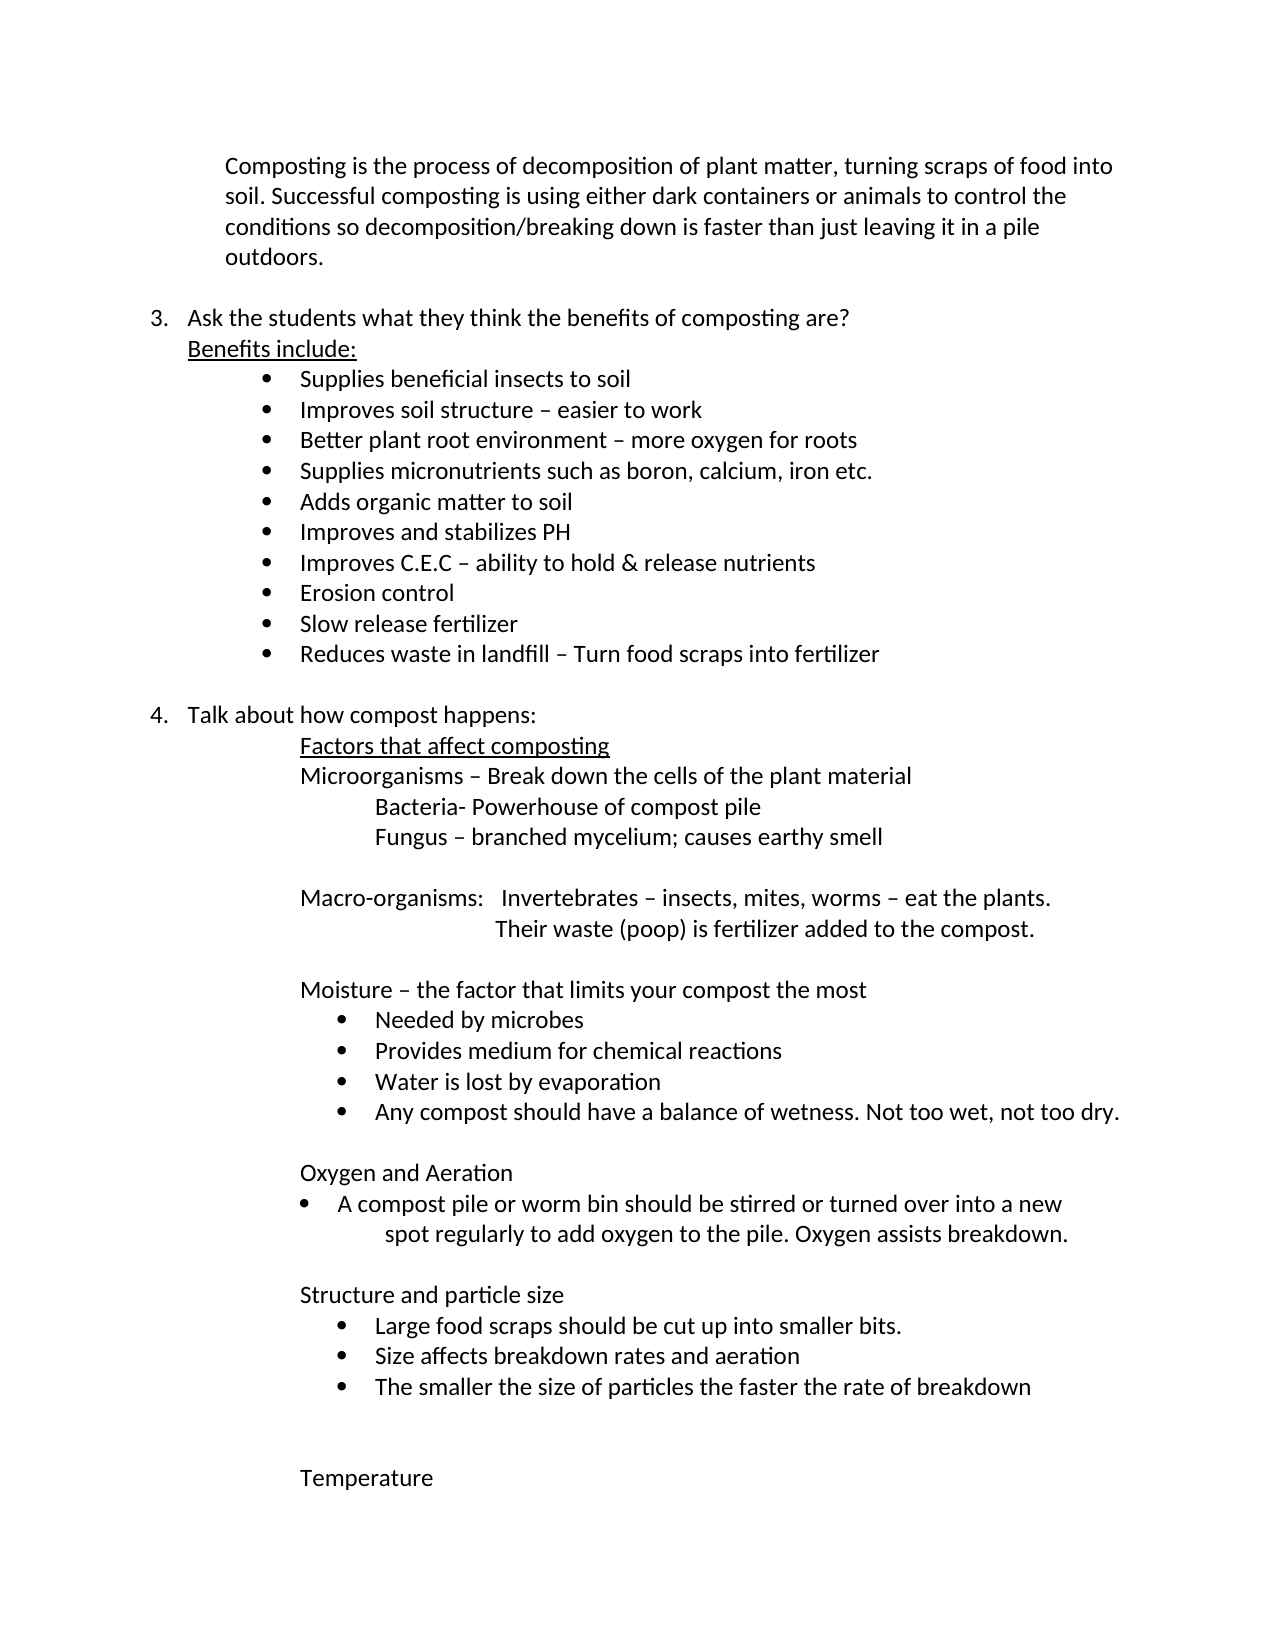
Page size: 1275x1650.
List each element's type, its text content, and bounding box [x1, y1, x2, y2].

list Erosion control [262, 577, 1125, 608]
text Benefits include: [187, 333, 1125, 364]
list Improves soil structure – easier to work [262, 394, 1125, 425]
text Their waste (poop) is fertilizer added to the compost. [375, 913, 1125, 943]
list A compost pile or worm bin should be stirred or turned over into a new [300, 1188, 1125, 1218]
list Talk about how compost happens: [150, 699, 1125, 730]
list Improves C.E.C – ability to hold & release nutrients [262, 547, 1125, 577]
text Oxygen and Aeration [300, 1157, 1125, 1188]
text Composting is the process of decomposition of plant matter, turning scraps of food into soil. Successful composting is using either dark containers or animals to control the conditions so decomposition/breaking down is faster than just leaving it in a pile outdoors. [225, 150, 1125, 272]
list The smaller the size of particles the faster the rate of breakdown [337, 1371, 1125, 1401]
list Provides medium for chemical reactions [337, 1035, 1125, 1066]
text spot regularly to add oxygen to the pile. Oxygen assists breakdown. [300, 1218, 1125, 1249]
list Ask the students what they think the benefits of composting are? [150, 303, 1125, 333]
text Macro-organisms: Invertebrates – insects, mites, worms – eat the plants. [225, 882, 1125, 913]
list Slow release fertilizer [262, 608, 1125, 638]
list Water is lost by evaporation [337, 1066, 1125, 1096]
text Fungus – branched mycelium; causes earthy smell [300, 821, 1125, 852]
list Supplies beneficial insects to soil [262, 364, 1125, 394]
text Factors that affect composting [300, 730, 1125, 760]
text Temperature [300, 1462, 1125, 1493]
list Reduces waste in landfill – Turn food scraps into fertilizer [262, 638, 1125, 669]
text Structure and particle size [300, 1279, 1125, 1310]
list Needed by microbes [337, 1004, 1125, 1035]
list Large food scraps should be cut up into smaller bits. [337, 1310, 1125, 1340]
text Moisture – the factor that limits your compost the most [300, 974, 1125, 1004]
list Adds organic matter to soil [262, 486, 1125, 516]
list Better plant root environment – more oxygen for roots [262, 425, 1125, 455]
text Microorganisms – Break down the cells of the plant material [300, 760, 1125, 791]
text Bacteria- Powerhouse of compost pile [300, 791, 1125, 821]
list Size affects breakdown rates and aeration [337, 1340, 1125, 1371]
list Supplies micronutrients such as boron, calcium, iron etc. [262, 455, 1125, 486]
list Any compost should have a balance of wetness. Not too wet, not too dry. [337, 1096, 1125, 1127]
list Improves and stabilizes PH [262, 516, 1125, 547]
